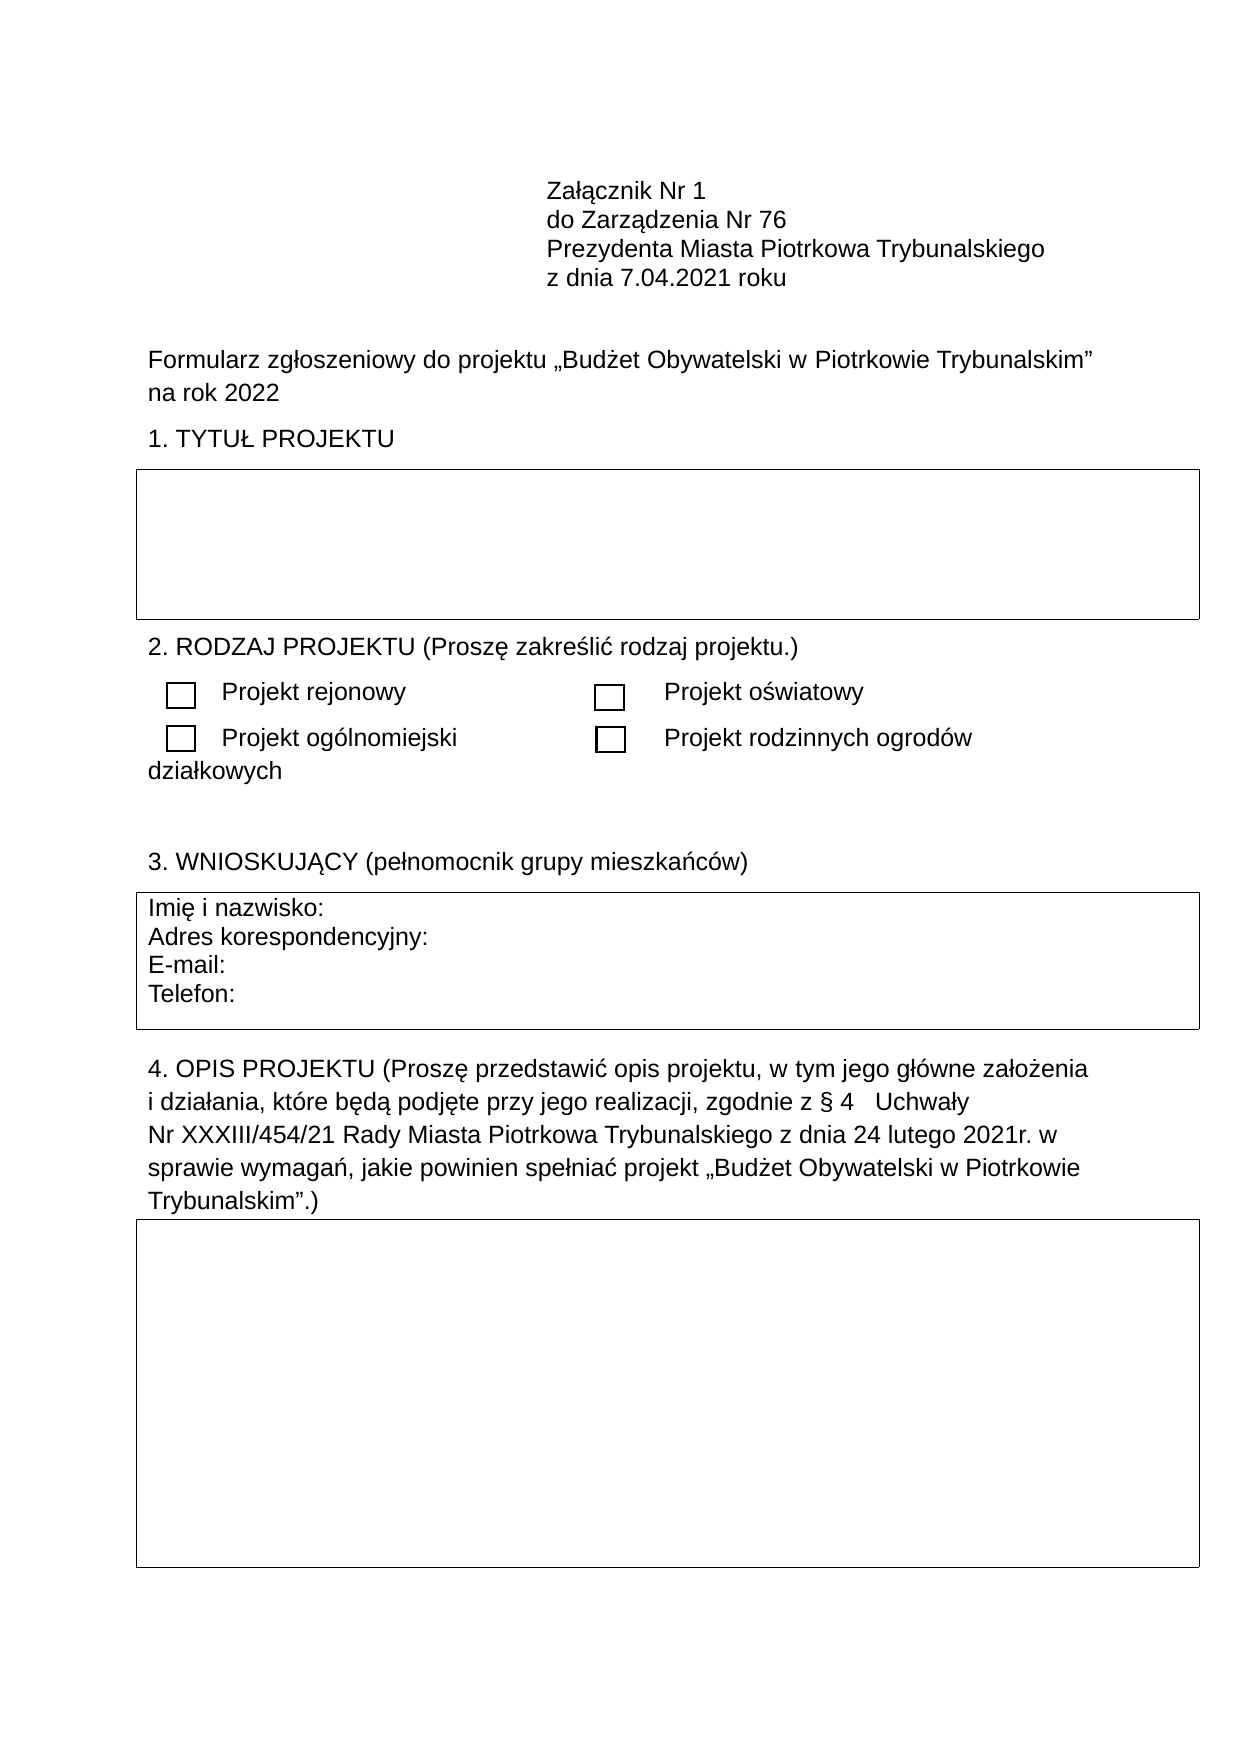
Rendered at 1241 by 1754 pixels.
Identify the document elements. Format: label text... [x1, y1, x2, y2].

table_header [137, 470, 1199, 618]
table_header [137, 1220, 1199, 1567]
text do Zarządzenia Nr 76 [148, 205, 1093, 234]
table_header Imię i nazwisko: Adres korespondencyjny: E-mail: Telefon: [137, 893, 1199, 1028]
text Projekt rejonowy Projekt oświatowy [148, 677, 1093, 706]
text Załącznik Nr 1 [148, 176, 1093, 205]
text 2. RODZAJ PROJEKTU (Proszę zakreślić rodzaj projektu.) [148, 632, 1093, 660]
text Formularz zgłoszeniowy do projektu „Budżet Obywatelski w Piotrkowie Trybunalskim” na rok 2022 [148, 345, 1093, 407]
text Prezydenta Miasta Piotrkowa Trybunalskiego [148, 234, 1093, 263]
text z dnia 7.04.2021 roku [148, 263, 1093, 291]
text 3. WNIOSKUJĄCY (pełnomocnik grupy mieszkańców) [148, 847, 1093, 875]
text 4. OPIS PROJEKTU (Proszę przedstawić opis projektu, w tym jego główne założenia i działania, które będą podjęte przy jego realizacji, zgodnie z § 4 Uchwały Nr XXXIII/454/21 Rady Miasta Piotrkowa Trybunalskiego z dnia 24 lutego 2021r. w sprawie wymagań, jakie powinien spełniać projekt „Budżet Obywatelski w Piotrkowie Trybunalskim”.) [148, 1054, 1093, 1215]
text 1. TYTUŁ PROJEKTU [148, 424, 1093, 452]
text Projekt ogólnomiejski Projekt rodzinnych ogrodów działkowych [148, 723, 1093, 784]
